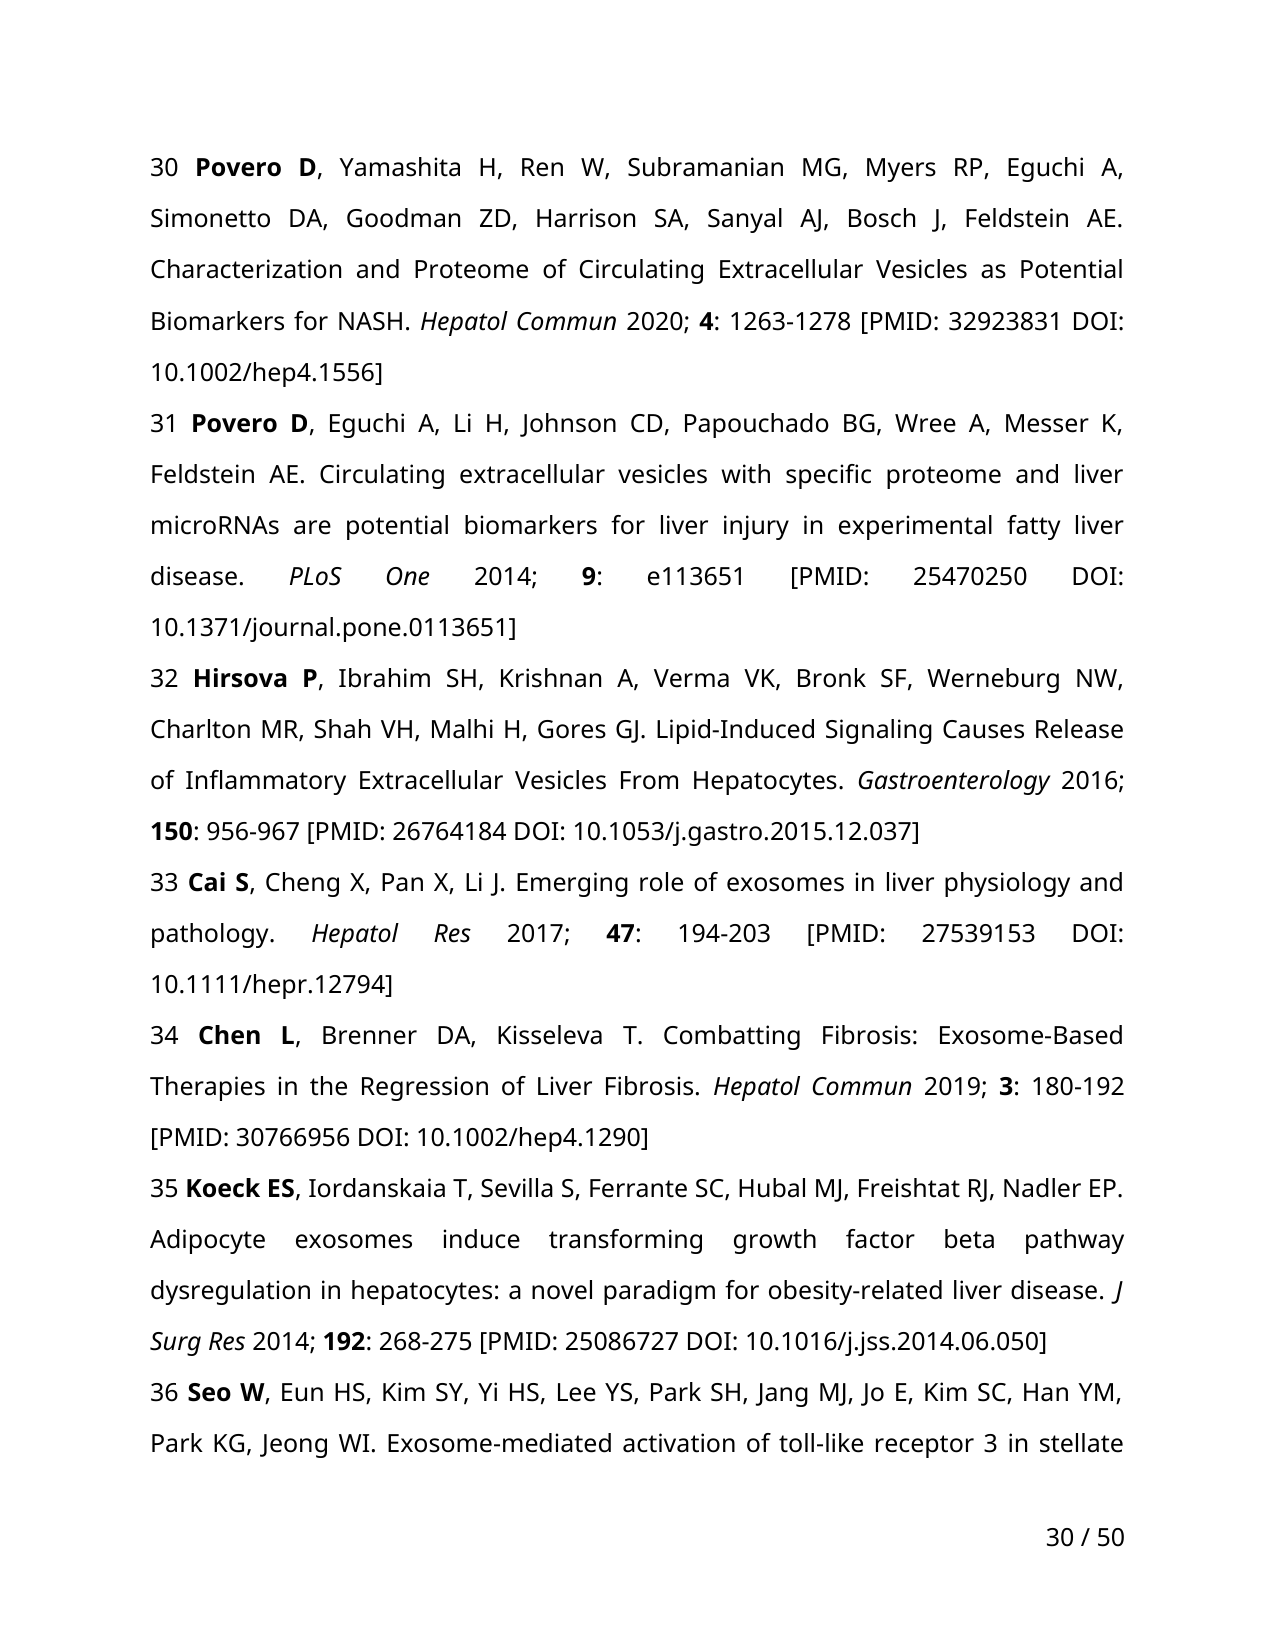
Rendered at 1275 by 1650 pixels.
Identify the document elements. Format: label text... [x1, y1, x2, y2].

text 34 Chen L, Brenner DA, Kisseleva T. Combatting Fibrosis: Exosome-Based Therapies in the Regression of Liver Fibrosis. Hepatol Commun 2019; 3: 180-192 [PMID: 30766956 DOI: 10.1002/hep4.1290] [150, 1018, 1125, 1154]
text 33 Cai S, Cheng X, Pan X, Li J. Emerging role of exosomes in liver physiology and pathology. Hepatol Res 2017; 47: 194-203 [PMID: 27539153 DOI: 10.1111/hepr.12794] [150, 864, 1125, 1001]
text 31 Povero D, Eguchi A, Li H, Johnson CD, Papouchado BG, Wree A, Messer K, Feldstein AE. Circulating extracellular vesicles with specific proteome and liver microRNAs are potential biomarkers for liver injury in experimental fatty liver disease. PLoS One 2014; 9: e113651 [PMID: 25470250 DOI: 10.1371/journal.pone.0113651] [150, 405, 1125, 643]
text 30 Povero D, Yamashita H, Ren W, Subramanian MG, Myers RP, Eguchi A, Simonetto DA, Goodman ZD, Harrison SA, Sanyal AJ, Bosch J, Feldstein AE. Characterization and Proteome of Circulating Extracellular Vesicles as Potential Biomarkers for NASH. Hepatol Commun 2020; 4: 1263-1278 [PMID: 32923831 DOI: 10.1002/hep4.1556] [150, 150, 1125, 388]
text 32 Hirsova P, Ibrahim SH, Krishnan A, Verma VK, Bronk SF, Werneburg NW, Charlton MR, Shah VH, Malhi H, Gores GJ. Lipid-Induced Signaling Causes Release of Inflammatory Extracellular Vesicles From Hepatocytes. Gastroenterology 2016; 150: 956-967 [PMID: 26764184 DOI: 10.1053/j.gastro.2015.12.037] [150, 660, 1125, 848]
text 35 Koeck ES, Iordanskaia T, Sevilla S, Ferrante SC, Hubal MJ, Freishtat RJ, Nadler EP. Adipocyte exosomes induce transforming growth factor beta pathway dysregulation in hepatocytes: a novel paradigm for obesity-related liver disease. J Surg Res 2014; 192: 268-275 [PMID: 25086727 DOI: 10.1016/j.jss.2014.06.050] [150, 1171, 1125, 1358]
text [150, 1375, 1125, 1460]
